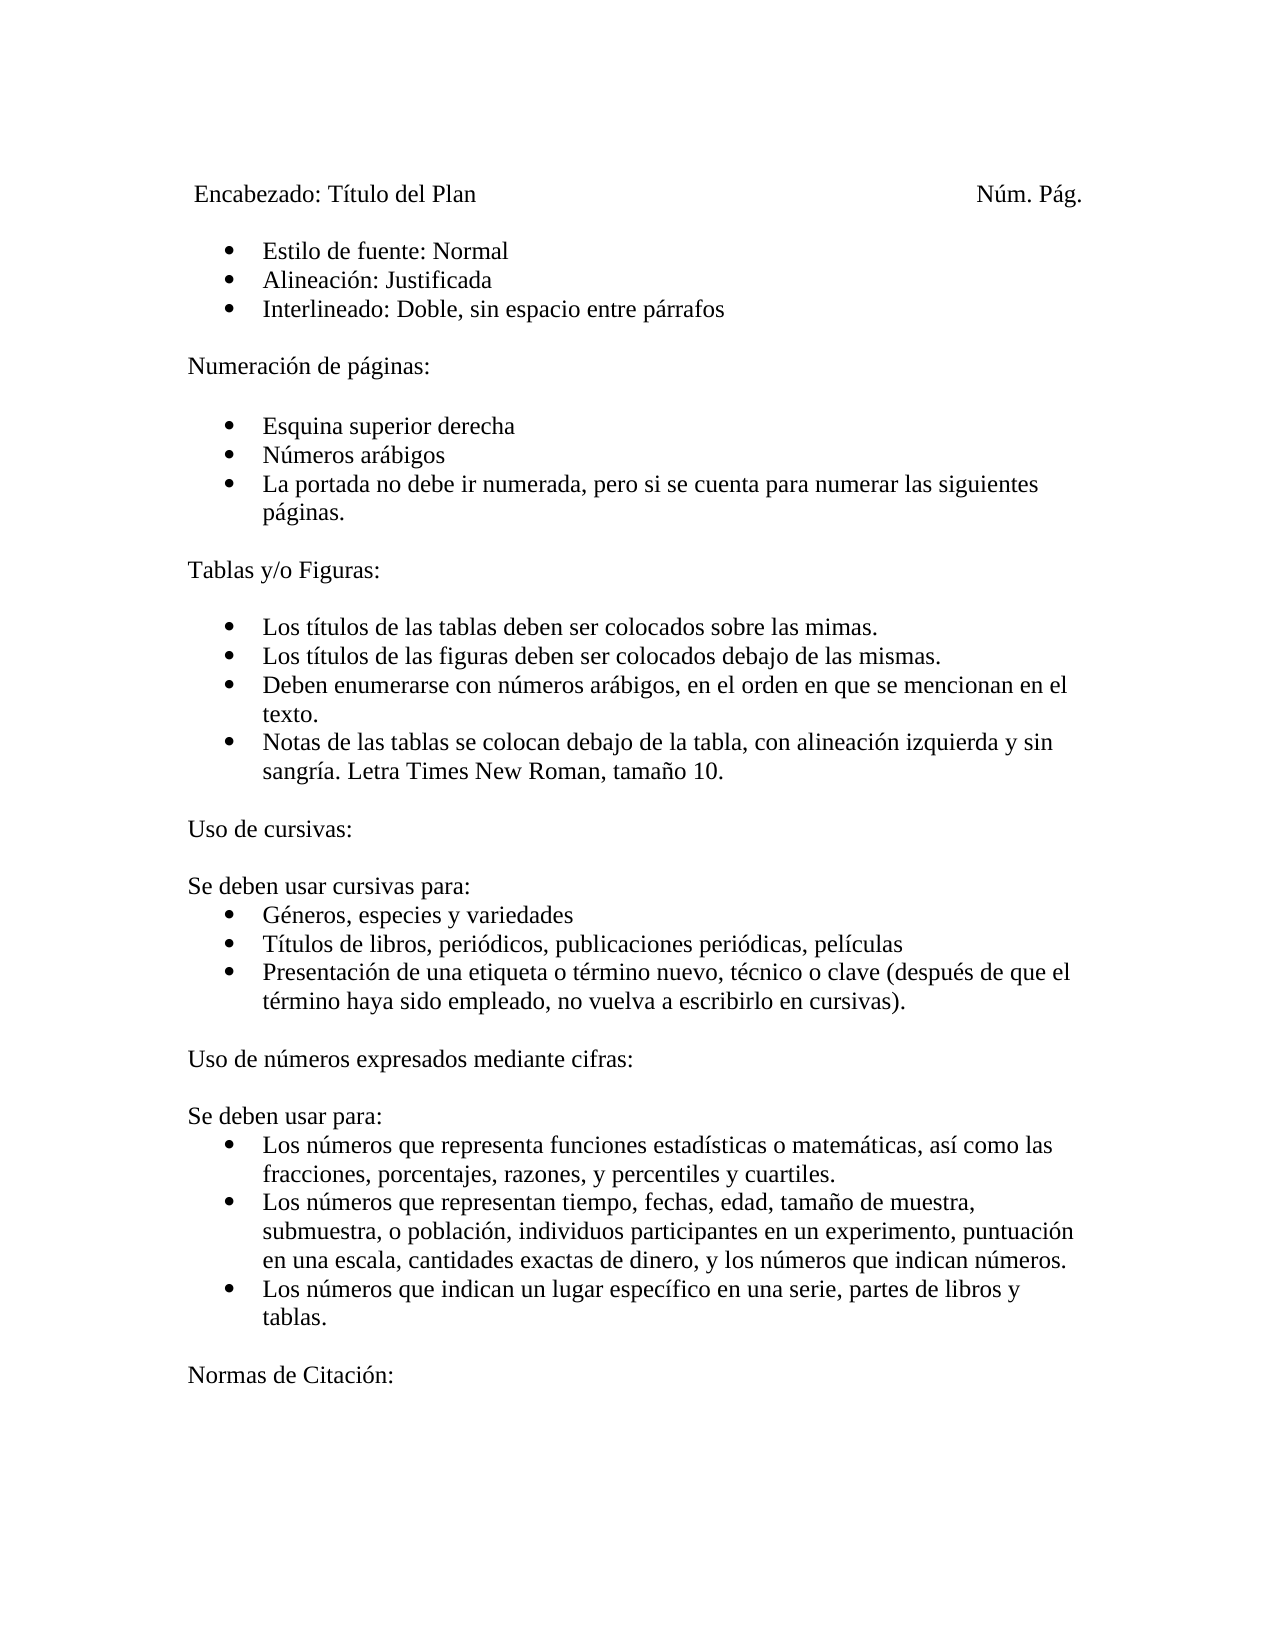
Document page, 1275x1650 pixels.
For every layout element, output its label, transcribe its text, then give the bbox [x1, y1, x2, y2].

list La portada no debe ir numerada, pero si se cuenta para numerar las siguientes páginas. [225, 469, 1087, 526]
text Se deben usar para: [187, 1101, 1087, 1130]
text Uso de cursivas: [187, 814, 1087, 842]
list Notas de las tablas se colocan debajo de la tabla, con alineación izquierda y sin sangría. Letra Times New Roman, tamaño 10. [225, 727, 1087, 785]
list Los títulos de las figuras deben ser colocados debajo de las mismas. [225, 641, 1087, 670]
list Estilo de fuente: Normal [225, 236, 1087, 265]
list Los números que indican un lugar específico en una serie, partes de libros y tablas. [225, 1274, 1087, 1331]
list Alineación: Justificada [225, 265, 1087, 294]
text Normas de Citación: [187, 1360, 1087, 1389]
list Deben enumerarse con números arábigos, en el orden en que se mencionan en el texto. [225, 670, 1087, 727]
text Numeración de páginas: [187, 351, 1087, 380]
list Los títulos de las tablas deben ser colocados sobre las mimas. [225, 612, 1087, 641]
list Los números que representa funciones estadísticas o matemáticas, así como las fracciones, porcentajes, razones, y percentiles y cuartiles. [225, 1130, 1087, 1187]
text Se deben usar cursivas para: [187, 871, 1087, 900]
text Uso de números expresados mediante cifras: [187, 1044, 1087, 1072]
list Títulos de libros, periódicos, publicaciones periódicas, películas [225, 929, 1087, 957]
text Tablas y/o Figuras: [187, 555, 1087, 584]
list Esquina superior derecha [225, 411, 1087, 440]
list Números arábigos [225, 440, 1087, 469]
list Los números que representan tiempo, fechas, edad, tamaño de muestra, submuestra, o población, individuos participantes en un experimento, puntuación en una escala, cantidades exactas de dinero, y los números que indican números. [225, 1187, 1087, 1274]
list Interlineado: Doble, sin espacio entre párrafos [225, 294, 1087, 322]
list Géneros, especies y variedades [225, 900, 1087, 929]
list Presentación de una etiqueta o término nuevo, técnico o clave (después de que el término haya sido empleado, no vuelva a escribirlo en cursivas). [225, 957, 1087, 1015]
